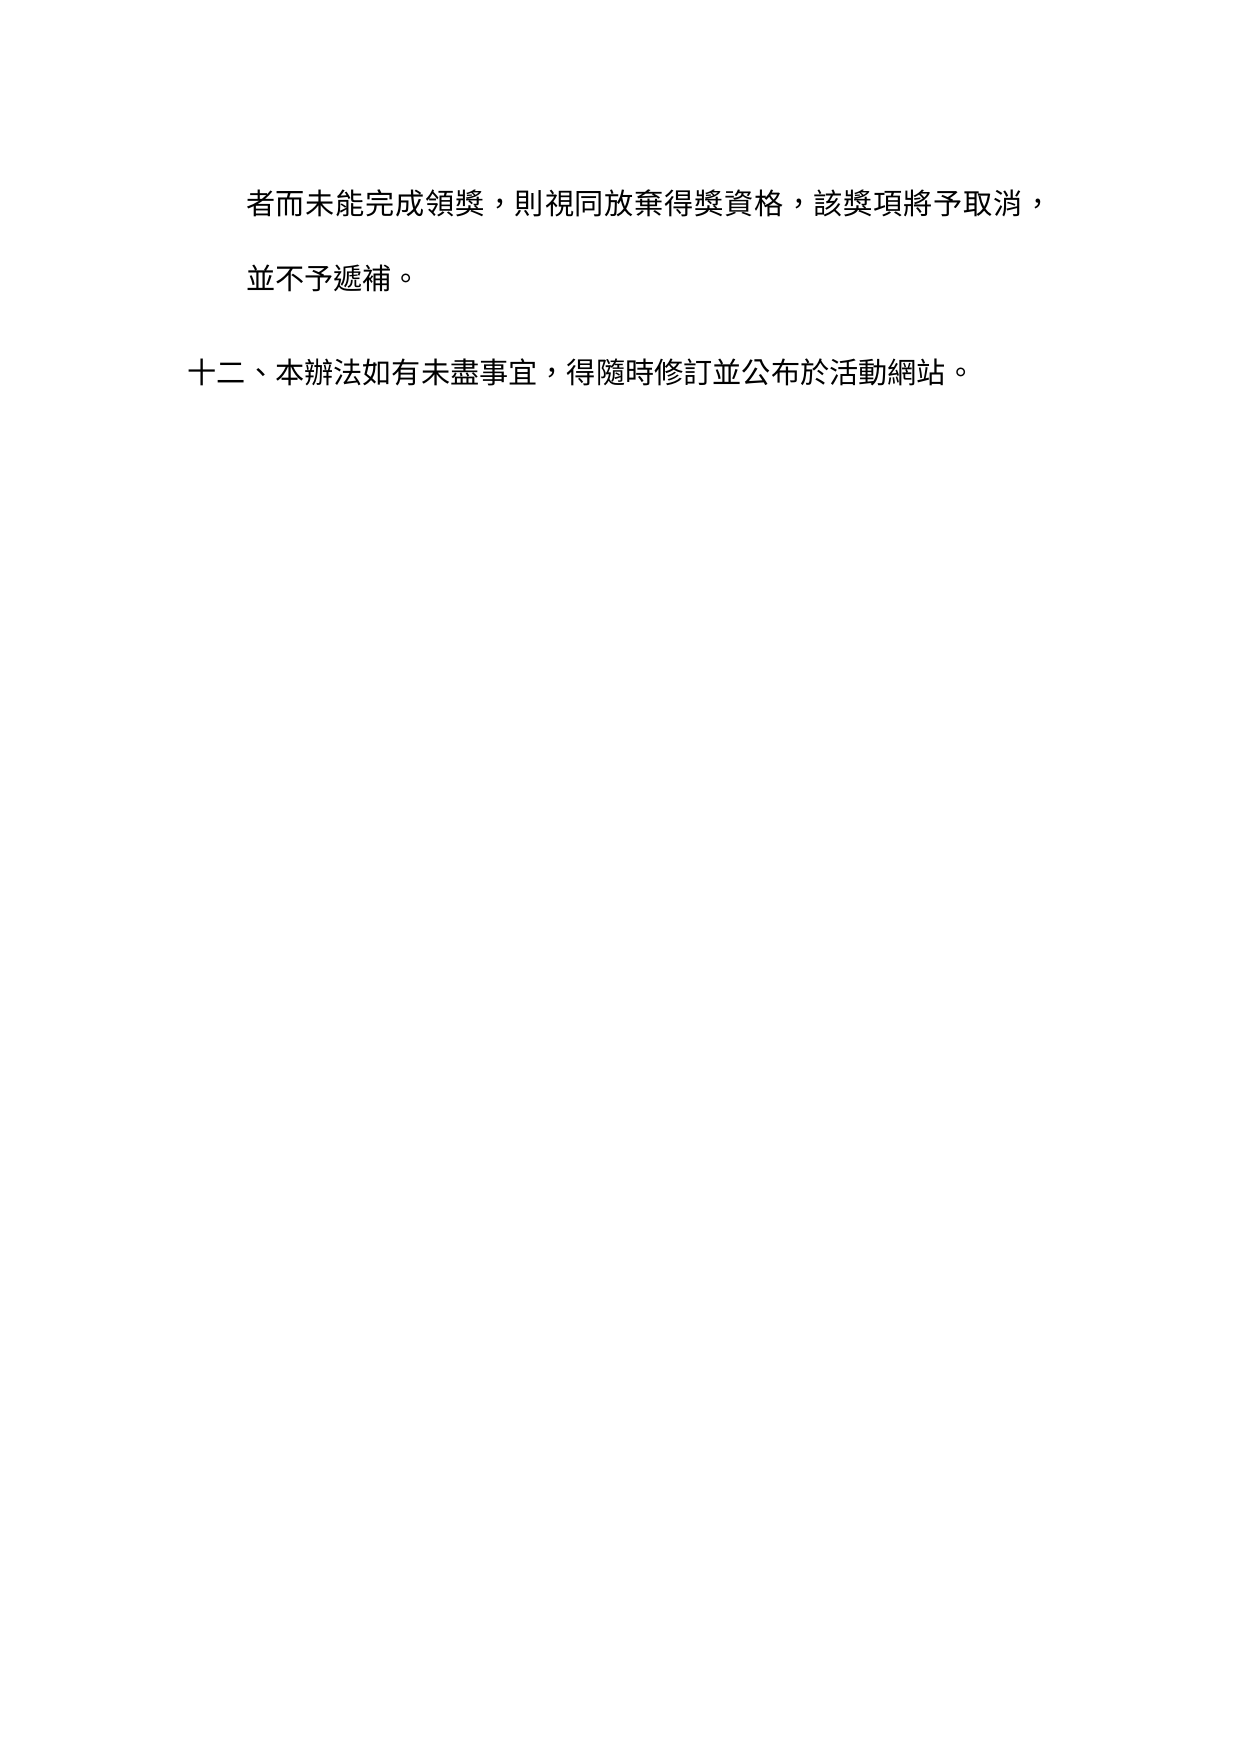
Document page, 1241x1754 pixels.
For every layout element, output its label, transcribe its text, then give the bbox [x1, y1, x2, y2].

text 十二、本辦法如有未盡事宜，得隨時修訂並公布於活動網站。 [187, 333, 1053, 408]
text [187, 164, 1053, 314]
